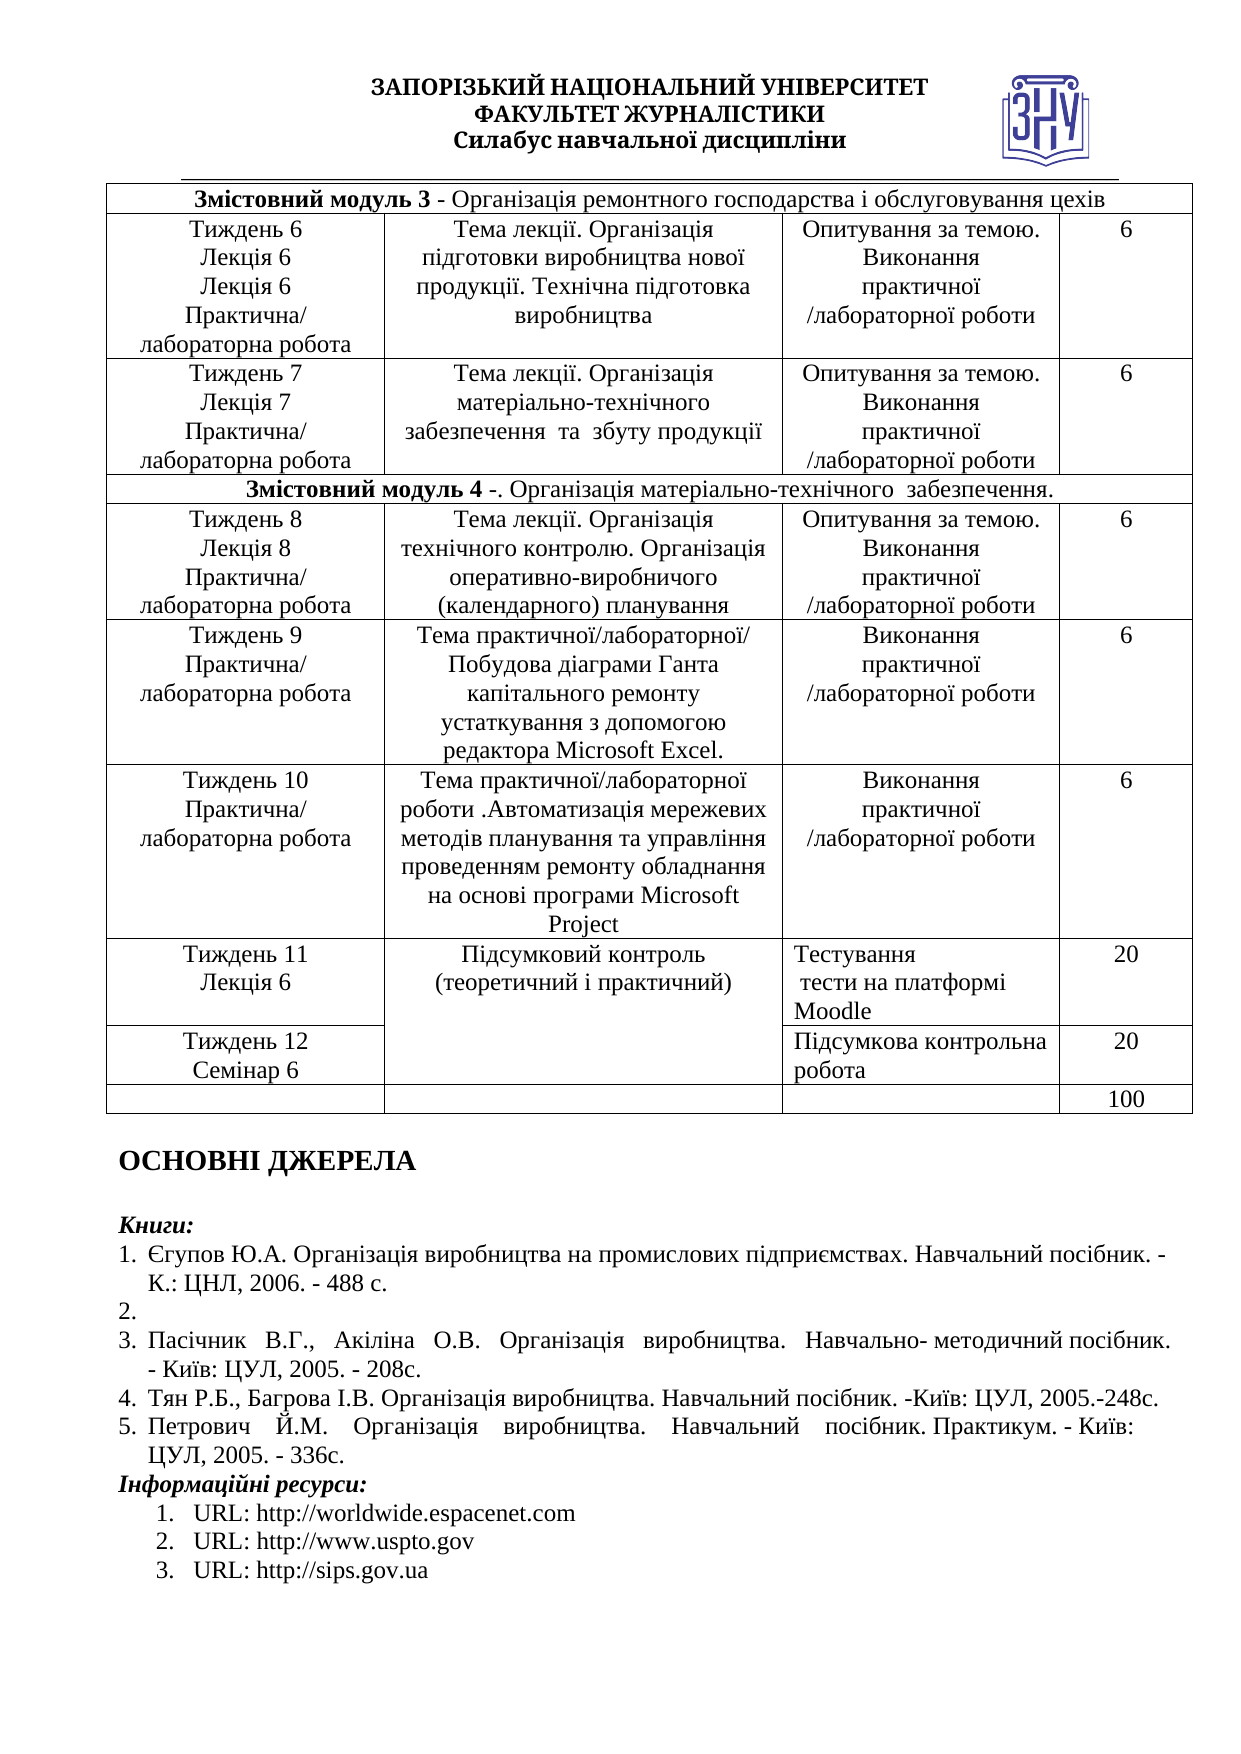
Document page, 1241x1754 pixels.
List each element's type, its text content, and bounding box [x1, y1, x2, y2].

table_cell 6 [1060, 765, 1192, 938]
list Тян Р.Б., Багрова І.В. Організація виробництва. Навчальний посібник. -Київ: ЦУЛ, 2005.-248с. [118, 1383, 1181, 1411]
table_cell [783, 1085, 1059, 1113]
table_cell [385, 1085, 782, 1113]
table_cell Тиждень 10 Практична/лабораторна робота [107, 765, 384, 938]
table_cell Тиждень 6 Лекція 6 Лекція 6 Практична/лабораторна робота [107, 214, 384, 357]
table_cell Опитування за темою. Виконання практичної /лабораторної роботи [783, 214, 1059, 357]
table_cell Тиждень 12 Семінар 6 [107, 1026, 384, 1083]
list URL: http://worldwide.espacenet.com [156, 1498, 1181, 1526]
table_cell 6 [1060, 359, 1192, 473]
table_cell Тема практичної/лабораторної роботи .Автоматизація мережевих методів планування та управління проведенням ремонту обладнання на основі програми Microsoft Project [385, 765, 782, 938]
table_cell Змістовний модуль 4 -. Організація матеріально-технічного забезпечення. [107, 475, 1192, 503]
table_cell [107, 1085, 384, 1113]
table_cell Тиждень 7 Лекція 7 Практична/лабораторна робота [107, 359, 384, 473]
text ОСНОВНІ ДЖЕРЕЛА [118, 1143, 1181, 1177]
table_cell Тиждень 8 Лекція 8 Практична/лабораторна робота [107, 504, 384, 619]
table_cell 6 [1060, 214, 1192, 357]
table_cell Змістовний модуль 3 - Організація ремонтного господарства і обслуговування цехів [107, 184, 1192, 213]
picture [1002, 75, 1090, 167]
table_cell 20 [1060, 939, 1192, 1025]
table_cell Тема практичної/лабораторної/ Побудова діаграми Ганта капітального ремонту устаткування з допомогою редактора Microsoft Excel. [385, 620, 782, 764]
text Книги: [118, 1210, 1181, 1239]
table_cell Тема лекції. Організація технічного контролю. Організація оперативно-виробничого (календарного) планування [385, 504, 782, 619]
table_cell Виконання практичної /лабораторної роботи [783, 765, 1059, 938]
table_cell Тема лекції. Організація підготовки виробництва нової продукції. Технічна підготовка виробництва [385, 214, 782, 357]
list Єгупов Ю.А. Організація виробництва на промислових підприємствах. Навчальний посібник. - К.: ЦНЛ, 2006. - 488 с. [118, 1239, 1181, 1296]
list URL: http://www.uspto.gov [156, 1526, 1181, 1555]
table_cell 20 [1060, 1026, 1192, 1083]
table_cell Тема лекції. Організація матеріально-технічного забезпечення та збуту продукції [385, 359, 782, 473]
table_cell 6 [1060, 620, 1192, 764]
table_cell 6 [1060, 504, 1192, 619]
table_cell Тиждень 11 Лекція 6 [107, 939, 384, 1025]
list Петрович Й.М. Організація виробництва. Навчальний посібник. Практикум. - Київ: ЦУЛ, 2005. - 336с. [118, 1411, 1181, 1469]
table_cell Тиждень 9 Практична/лабораторна робота [107, 620, 384, 764]
list URL: http://sips.gov.ua [156, 1555, 1181, 1584]
table_cell Підсумкова контрольна робота [783, 1026, 1059, 1083]
table_cell Тестування тести на платформі Moodle [783, 939, 1059, 1025]
list Інформаційні ресурси: [118, 1469, 1181, 1498]
table_cell Підсумковий контроль (теоретичний і практичний) [385, 939, 782, 1083]
list Пасічник В.Г., Акіліна О.В. Організація виробництва. Навчально- методичний посібник. - Київ: ЦУЛ, 2005. - 208с. [118, 1325, 1181, 1383]
table_cell 100 [1060, 1085, 1192, 1113]
table_cell Опитування за темою. Виконання практичної /лабораторної роботи [783, 359, 1059, 473]
table_cell Виконання практичної /лабораторної роботи [783, 620, 1059, 764]
table_cell Опитування за темою. Виконання практичної /лабораторної роботи [783, 504, 1059, 619]
